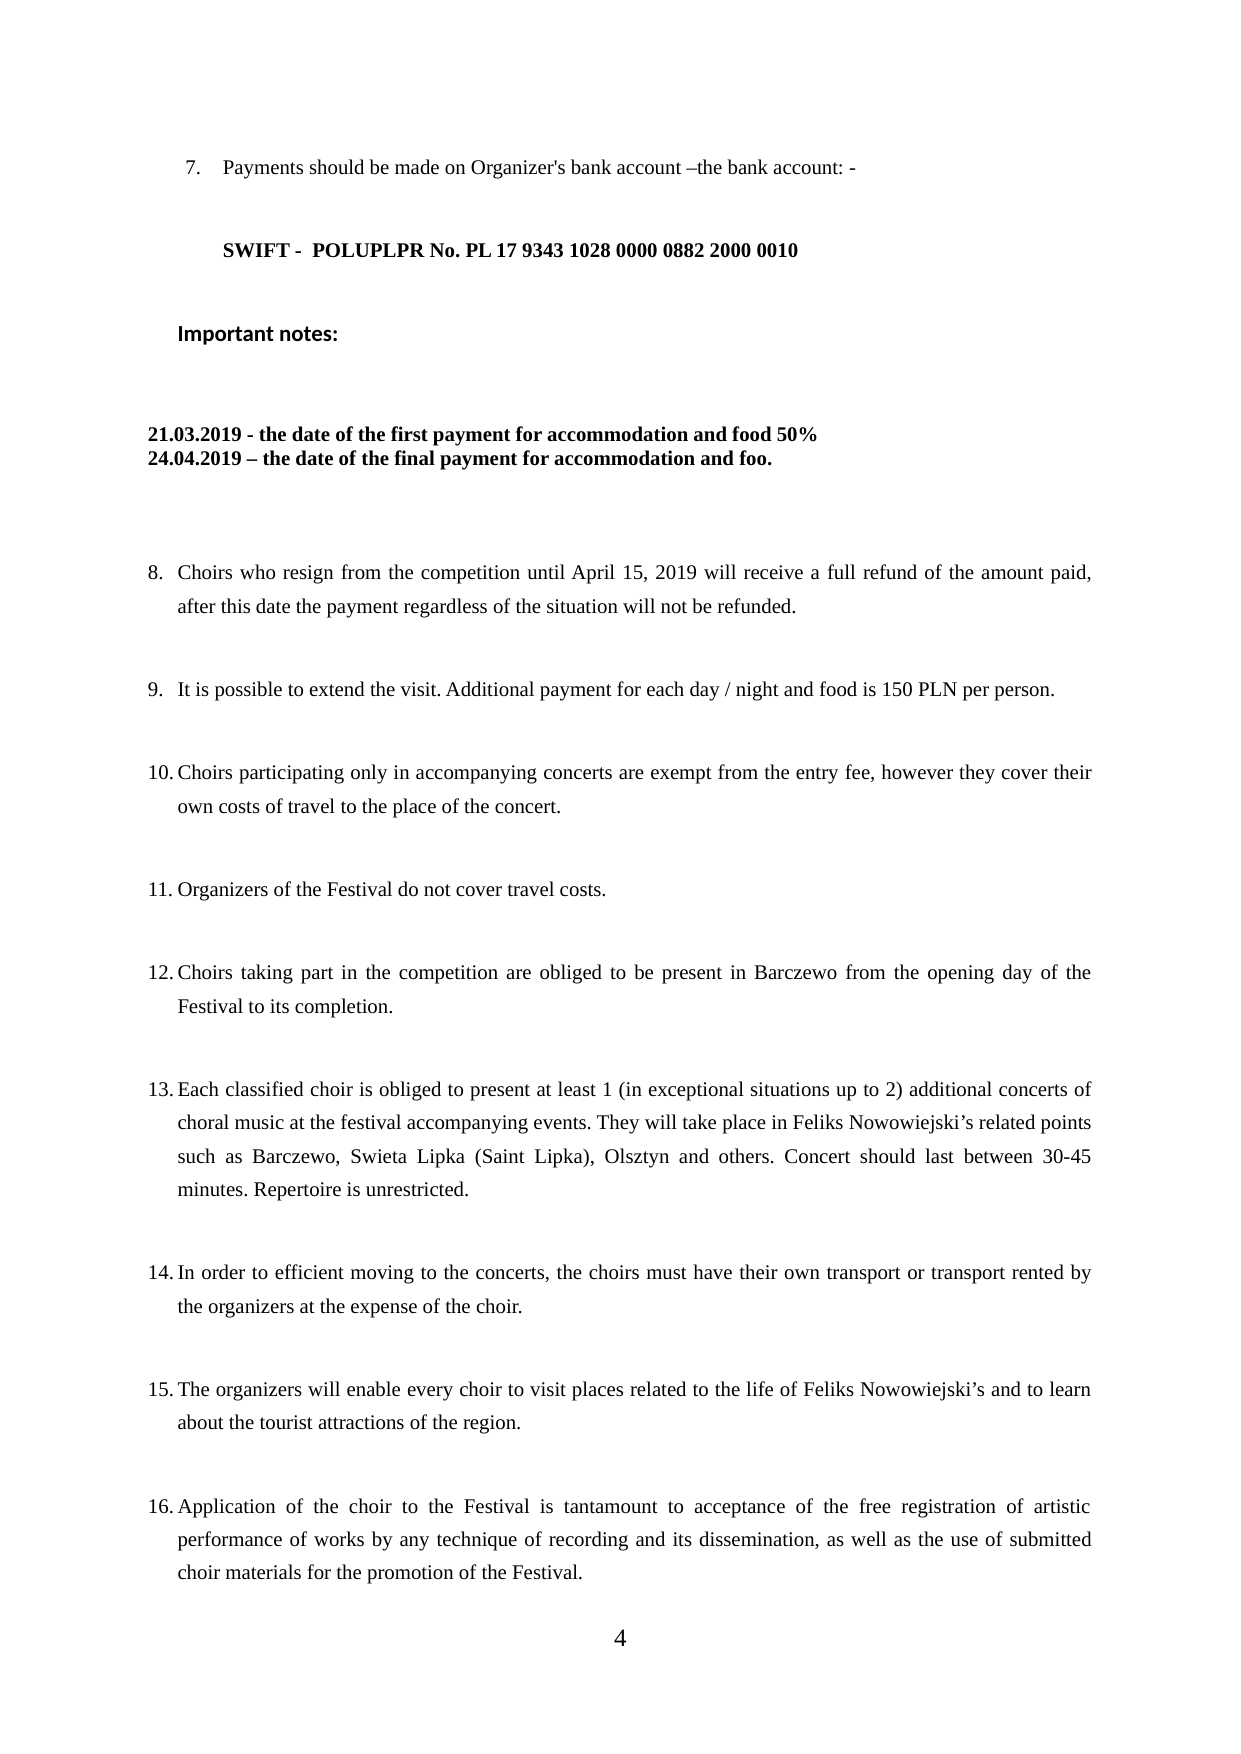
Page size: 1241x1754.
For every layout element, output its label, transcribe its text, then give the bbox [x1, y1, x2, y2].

list Organizers of the Festival do not cover travel costs. [148, 870, 1093, 903]
list Payments should be made on Organizer's bank account –the bank account: - [185, 148, 1093, 181]
text 21.03.2019 - the date of the first payment for accommodation and food 50% [148, 422, 1093, 446]
list Choirs taking part in the competition are obliged to be present in Barczewo from the opening day of the Festival to its completion. [148, 953, 1093, 1020]
text 24.04.2019 – the date of the final payment for accommodation and foo. [148, 446, 1093, 470]
list Choirs participating only in accompanying concerts are exempt from the entry fee, however they cover their own costs of travel to the place of the concert. [148, 753, 1093, 820]
list SWIFT - POLUPLPR No. PL 17 9343 1028 0000 0882 2000 0010 [223, 231, 1093, 264]
list The organizers will enable every choir to visit places related to the life of Feliks Nowowiejski’s and to learn about the tourist attractions of the region. [148, 1370, 1093, 1436]
list Application of the choir to the Festival is tantamount to acceptance of the free registration of artistic performance of works by any technique of recording and its dissemination, as well as the use of submitted choir materials for the promotion of the Festival. [148, 1486, 1093, 1586]
list Choirs who resign from the competition until April 15, 2019 will receive a full refund of the amount paid, after this date the payment regardless of the situation will not be refunded. [148, 553, 1093, 620]
list Important notes: [177, 314, 1093, 348]
list It is possible to extend the visit. Additional payment for each day / night and food is 150 PLN per person. [148, 670, 1093, 703]
list In order to efficient moving to the concerts, the choirs must have their own transport or transport rented by the organizers at the expense of the choir. [148, 1253, 1093, 1320]
list Each classified choir is obliged to present at least 1 (in exceptional situations up to 2) additional concerts of choral music at the festival accompanying events. They will take place in Feliks Nowowiejski’s related points such as Barczewo, Swieta Lipka (Saint Lipka), Olsztyn and others. Concert should last between 30-45 minutes. Repertoire is unrestricted. [148, 1070, 1093, 1203]
